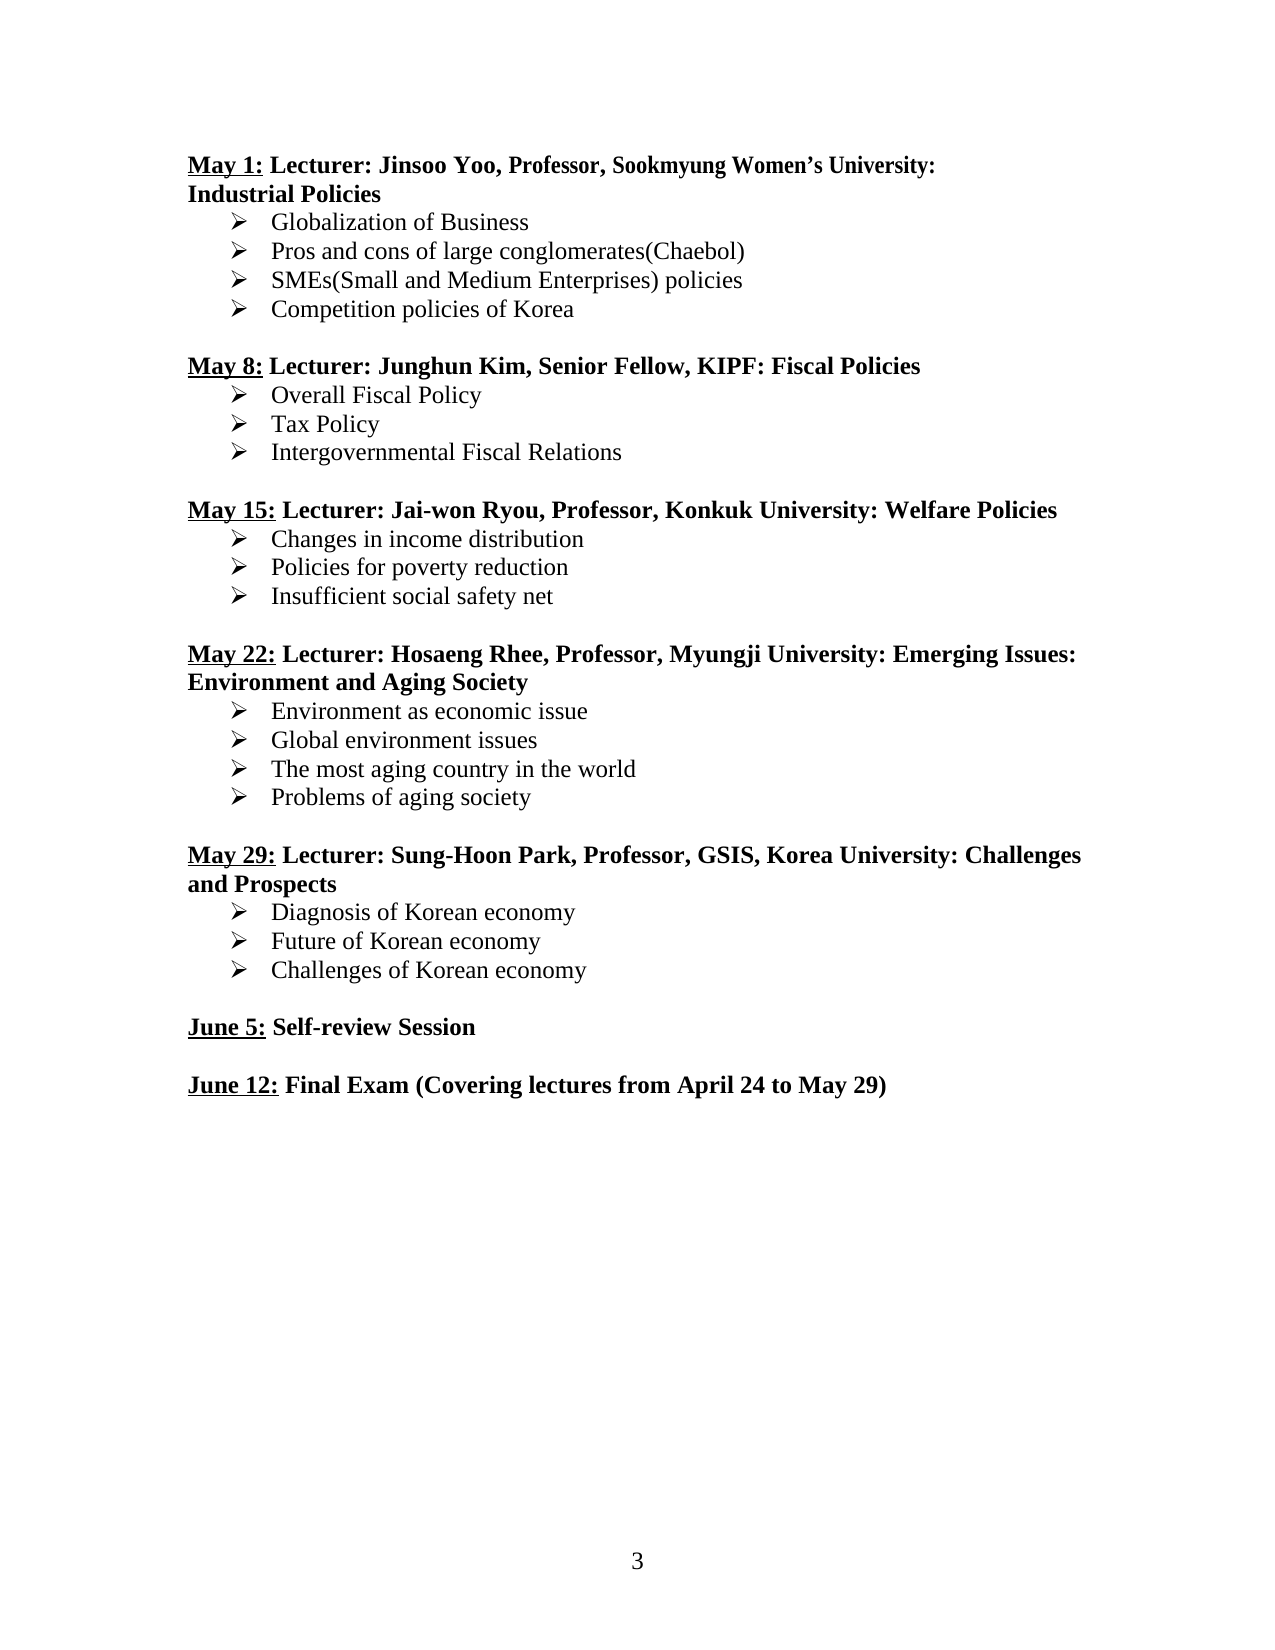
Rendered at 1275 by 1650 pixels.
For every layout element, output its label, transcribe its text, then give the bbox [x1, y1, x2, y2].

list Future of Korean economy [229, 926, 1087, 955]
text June 5: Self-review Session [187, 1012, 1087, 1041]
text May 1: Lecturer: Jinsoo Yoo, Professor, Sookmyung Women’s University: [187, 150, 1087, 179]
list Changes in income distribution [229, 524, 1087, 552]
list SMEs(Small and Medium Enterprises) policies [229, 265, 1087, 294]
list Policies for poverty reduction [229, 552, 1087, 581]
text Industrial Policies [187, 179, 1087, 207]
list Globalization of Business [229, 207, 1087, 236]
list Intergovernmental Fiscal Relations [229, 437, 1087, 466]
text June 12: Final Exam (Covering lectures from April 24 to May 29) [187, 1070, 1087, 1099]
list The most aging country in the world [229, 754, 1087, 782]
text May 22: Lecturer: Hosaeng Rhee, Professor, Myungji University: Emerging Issues: Environment and Aging Society [187, 639, 1087, 696]
list Problems of aging society [229, 782, 1087, 811]
text May 29: Lecturer: Sung-Hoon Park, Professor, GSIS, Korea University: Challenges and Prospects [187, 840, 1087, 897]
text May 15: Lecturer: Jai-won Ryou, Professor, Konkuk University: Welfare Policies [187, 495, 1087, 524]
list Insufficient social safety net [229, 581, 1087, 610]
list Overall Fiscal Policy [229, 380, 1087, 409]
list Environment as economic issue [229, 696, 1087, 725]
list Pros and cons of large conglomerates(Chaebol) [229, 236, 1087, 265]
list Competition policies of Korea [229, 294, 1087, 322]
list Global environment issues [229, 725, 1087, 754]
list Diagnosis of Korean economy [229, 897, 1087, 926]
list Tax Policy [229, 409, 1087, 437]
text May 8: Lecturer: Junghun Kim, Senior Fellow, KIPF: Fiscal Policies [187, 351, 1087, 380]
list Challenges of Korean economy [229, 955, 1087, 984]
